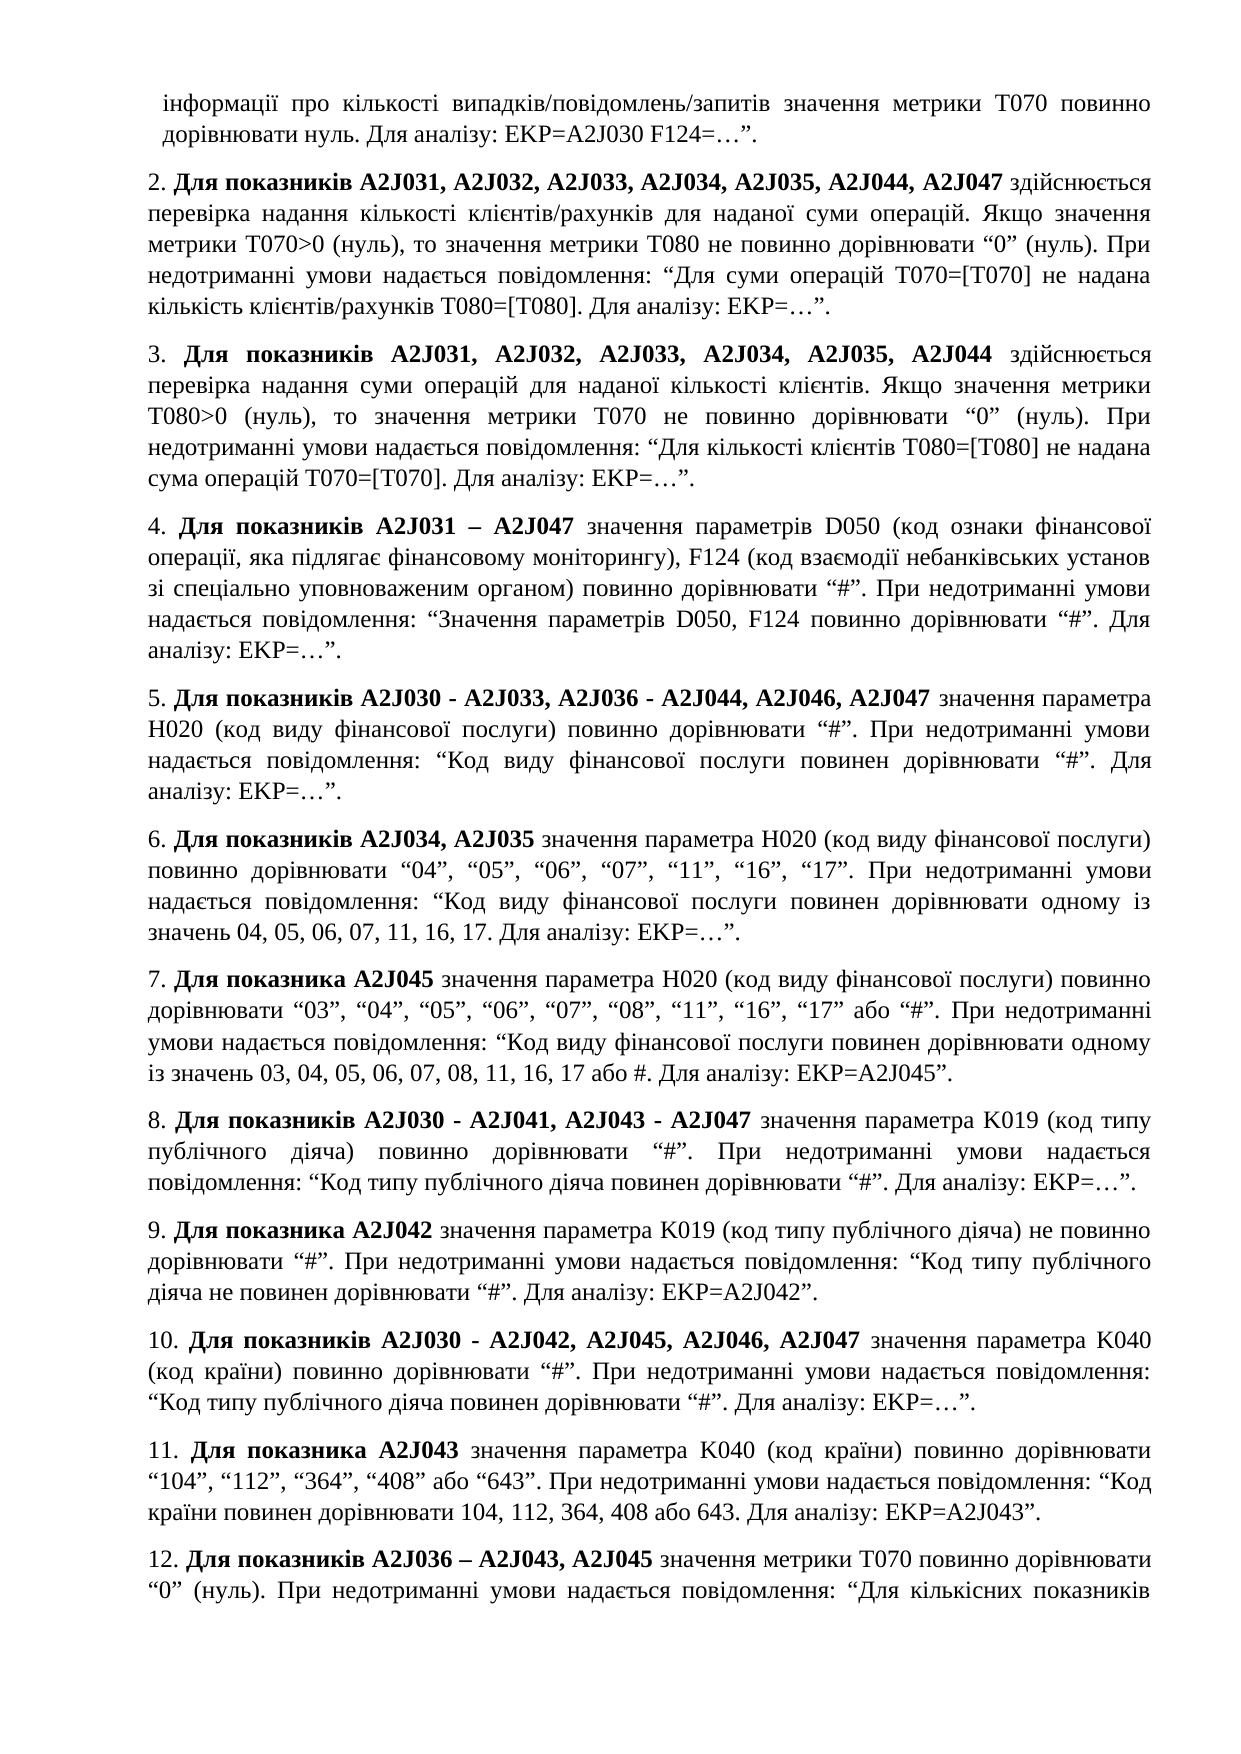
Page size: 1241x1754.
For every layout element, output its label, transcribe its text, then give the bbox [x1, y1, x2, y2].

text 3. Для показників A2J031, A2J032, A2J033, A2J034, A2J035, A2J044 здійснюється перевірка надання суми операцій для наданої кількості клієнтів. Якщо значення метрики Т080>0 (нуль), то значення метрики Т070 не повинно дорівнювати “0” (нуль). При недотриманні умови надається повідомлення: “Для кількості клієнтів Т080=[Т080] не надана сума операцій Т070=[Т070]. Для аналізу: ЕKР=…”. [148, 339, 1152, 492]
text 8. Для показників A2J030 - A2J041, A2J043 - A2J047 значення параметра K019 (код типу публічного діяча) повинно дорівнювати “#”. При недотриманні умови надається повідомлення: “Код типу публічного діяча повинен дорівнювати “#”. Для аналізу: EKP=…”. [148, 1105, 1152, 1196]
text 4. Для показників A2J031 – A2J047 значення параметрів D050 (код ознаки фінансової операції, яка підлягає фінансовому моніторингу), F124 (код взаємодії небанківських установ зі спеціально уповноваженим органом) повинно дорівнювати “#”. При недотриманні умови надається повідомлення: “Значення параметрів D050, F124 повинно дорівнювати “#”. Для аналізу: ЕKР=…”. [148, 511, 1152, 664]
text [148, 1544, 1152, 1604]
text 2. Для показників A2J031, A2J032, A2J033, A2J034, A2J035, A2J044, A2J047 здійснюється перевірка надання кількості клієнтів/рахунків для наданої суми операцій. Якщо значення метрики Т070>0 (нуль), то значення метрики Т080 не повинно дорівнювати “0” (нуль). При недотриманні умови надається повідомлення: “Для суми операцій Т070=[Т070] не надана кількість клієнтів/рахунків Т080=[Т080]. Для аналізу: ЕKР=…”. [148, 167, 1152, 320]
text 7. Для показника A2J045 значення параметра H020 (код виду фінансової послуги) повинно дорівнювати “03”, “04”, “05”, “06”, “07”, “08”, “11”, “16”, “17” або “#”. При недотриманні умови надається повідомлення: “Код виду фінансової послуги повинен дорівнювати одному із значень 03, 04, 05, 06, 07, 08, 11, 16, 17 або #. Для аналізу: EKP=A2J045”. [148, 964, 1152, 1086]
text 11. Для показника A2J043 значення параметра K040 (код країни) повинно дорівнювати “104”, “112”, “364”, “408” або “643”. При недотриманні умови надається повідомлення: “Код країни повинен дорівнювати 104, 112, 364, 408 або 643. Для аналізу: EKP=A2J043”. [148, 1435, 1152, 1526]
text 6. Для показників A2J034, A2J035 значення параметра H020 (код виду фінансової послуги) повинно дорівнювати “04”, “05”, “06”, “07”, “11”, “16”, “17”. При недотриманні умови надається повідомлення: “Код виду фінансової послуги повинен дорівнювати одному із значень 04, 05, 06, 07, 11, 16, 17. Для аналізу: EKP=…”. [148, 824, 1152, 946]
text 9. Для показника A2J042 значення параметра K019 (код типу публічного діяча) не повинно дорівнювати “#”. При недотриманні умови надається повідомлення: “Код типу публічного діяча не повинен дорівнювати “#”. Для аналізу: EKP=A2J042”. [148, 1215, 1152, 1306]
text 10. Для показників A2J030 - A2J042, A2J045, A2J046, A2J047 значення параметра K040 (код країни) повинно дорівнювати “#”. При недотриманні умови надається повідомлення: “Код типу публічного діяча повинен дорівнювати “#”. Для аналізу: EKP=…”. [148, 1325, 1152, 1416]
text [162, 88, 1152, 148]
text 5. Для показників A2J030 - A2J033, A2J036 - A2J044, A2J046, A2J047 значення параметра H020 (код виду фінансової послуги) повинно дорівнювати “#”. При недотриманні умови надається повідомлення: “Код виду фінансової послуги повинен дорівнювати “#”. Для аналізу: ЕKР=…”. [148, 683, 1152, 805]
